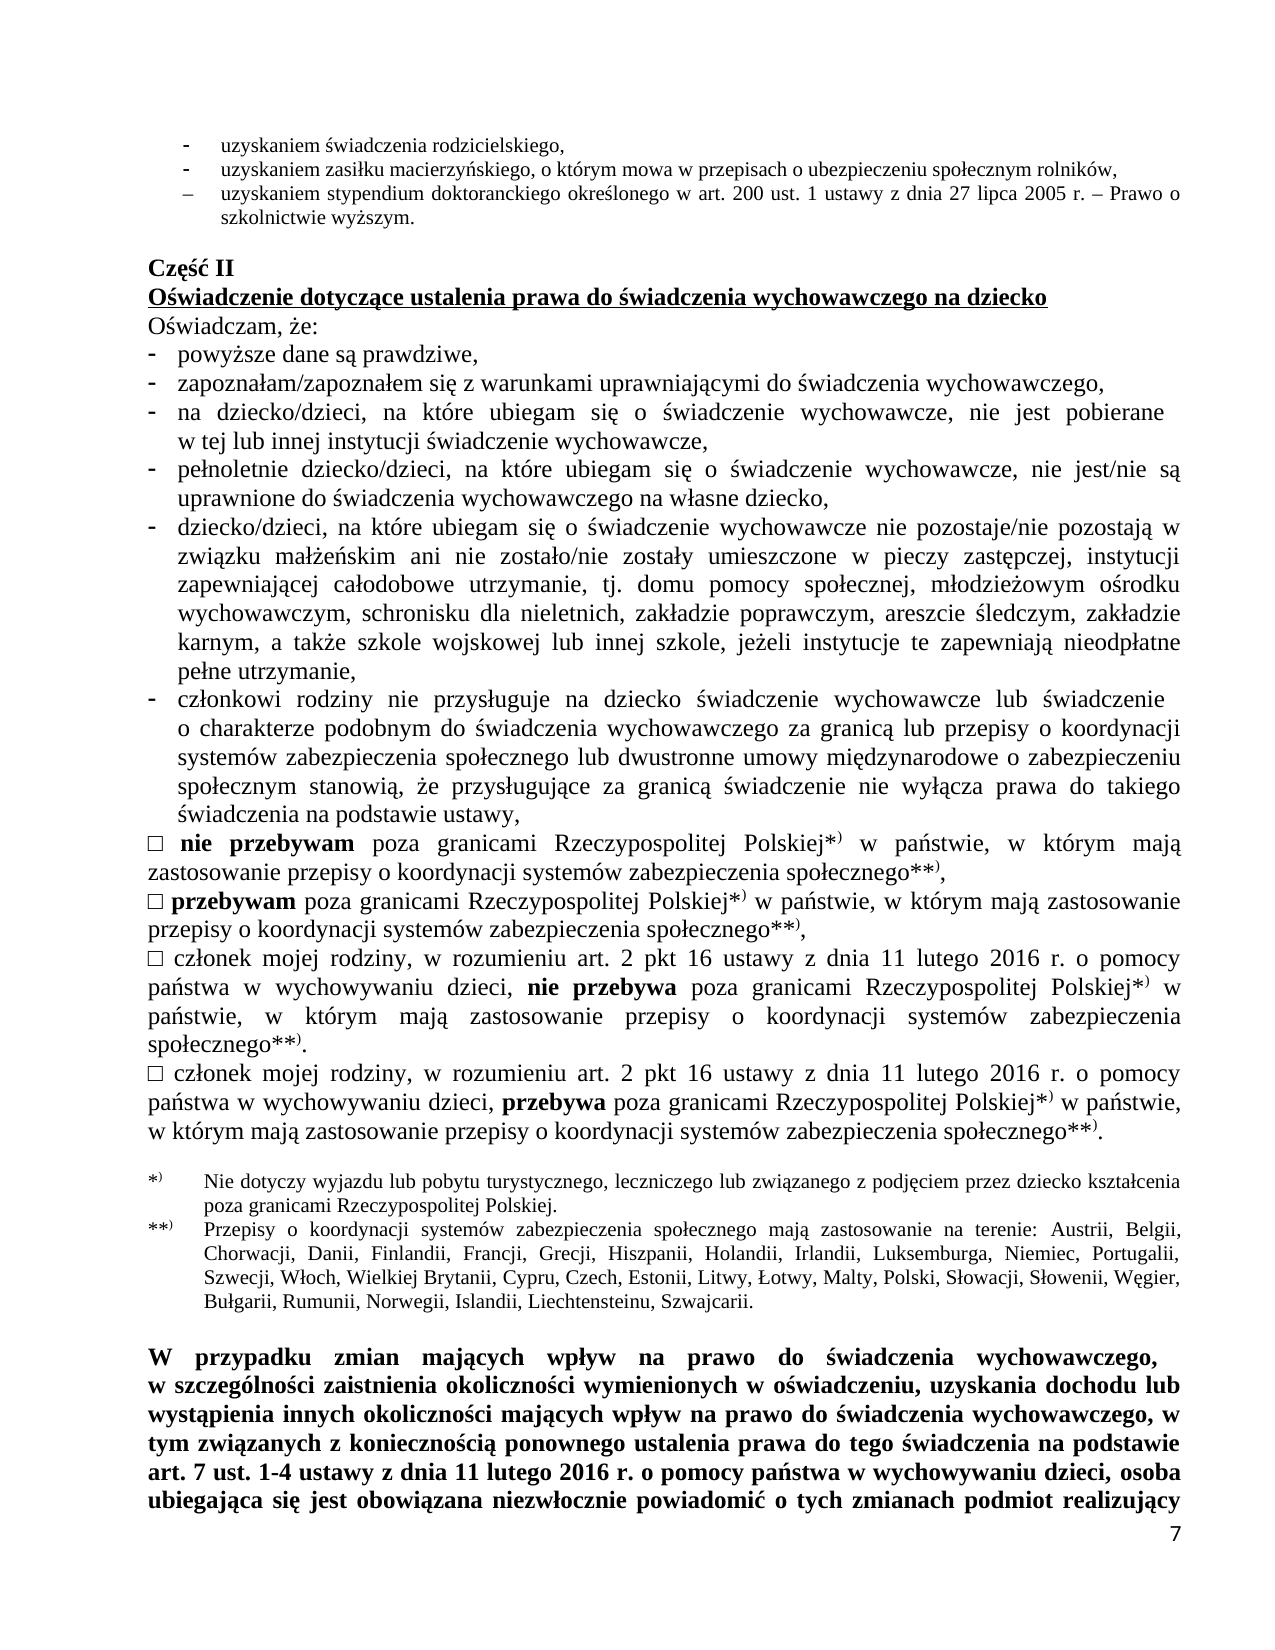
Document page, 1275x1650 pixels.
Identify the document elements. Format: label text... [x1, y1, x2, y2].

text członkowi rodziny nie przysługuje na dziecko świadczenie wychowawcze lub świadczenie o charakterze podobnym do świadczenia wychowawczego za granicą lub przepisy o koordynacji systemów zabezpieczenia społecznego lub dwustronne umowy międzynarodowe o zabezpieczeniu społecznym stanowią, że przysługujące za granicą świadczenie nie wyłącza prawa do takiego świadczenia na podstawie ustawy, [148, 684, 1181, 828]
text Oświadczam, że: [148, 311, 1181, 339]
text Część II [148, 253, 1181, 282]
text na dziecko/dzieci, na które ubiegam się o świadczenie wychowawcze, nie jest pobierane w tej lub innej instytucji świadczenie wychowawcze, [148, 397, 1181, 454]
text dziecko/dzieci, na które ubiegam się o świadczenie wychowawcze nie pozostaje/nie pozostają w związku małżeńskim ani nie zostało/nie zostały umieszczone w pieczy zastępczej, instytucji zapewniającej całodobowe utrzymanie, tj. domu pomocy społecznej, młodzieżowym ośrodku wychowawczym, schronisku dla nieletnich, zakładzie poprawczym, areszcie śledczym, zakładzie karnym, a także szkole wojskowej lub innej szkole, jeżeli instytucje te zapewniają nieodpłatne pełne utrzymanie, [148, 512, 1181, 684]
text uzyskaniem zasiłku macierzyńskiego, o którym mowa w przepisach o ubezpieczeniu społecznym rolników, [183, 157, 1181, 181]
text □ członek mojej rodziny, w rozumieniu art. 2 pkt 16 ustawy z dnia 11 lutego 2016 r. o pomocy państwa w wychowywaniu dzieci, nie przebywa poza granicami Rzeczypospolitej Polskiej*) w państwie, w którym mają zastosowanie przepisy o koordynacji systemów zabezpieczenia społecznego**). [148, 943, 1181, 1058]
text Oświadczenie dotyczące ustalenia prawa do świadczenia wychowawczego na dziecko [148, 282, 1181, 311]
text uzyskaniem świadczenia rodzicielskiego, [183, 133, 1181, 157]
text □ nie przebywam poza granicami Rzeczypospolitej Polskiej*) w państwie, w którym mają zastosowanie przepisy o koordynacji systemów zabezpieczenia społecznego**), [148, 828, 1181, 886]
text powyższe dane są prawdziwe, [148, 339, 1181, 368]
text □ przebywam poza granicami Rzeczypospolitej Polskiej*) w państwie, w którym mają zastosowanie przepisy o koordynacji systemów zabezpieczenia społecznego**), [148, 886, 1181, 943]
text zapoznałam/zapoznałem się z warunkami uprawniającymi do świadczenia wychowawczego, [148, 368, 1181, 397]
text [148, 1342, 1181, 1514]
text *) Nie dotyczy wyjazdu lub pobytu turystycznego, leczniczego lub związanego z podjęciem przez dziecko kształcenia poza granicami Rzeczypospolitej Polskiej. [148, 1168, 1181, 1217]
text □ członek mojej rodziny, w rozumieniu art. 2 pkt 16 ustawy z dnia 11 lutego 2016 r. o pomocy państwa w wychowywaniu dzieci, przebywa poza granicami Rzeczypospolitej Polskiej*) w państwie, w którym mają zastosowanie przepisy o koordynacji systemów zabezpieczenia społecznego**). [148, 1058, 1181, 1144]
text **) Przepisy o koordynacji systemów zabezpieczenia społecznego mają zastosowanie na terenie: Austrii, Belgii, Chorwacji, Danii, Finlandii, Francji, Grecji, Hiszpanii, Holandii, Irlandii, Luksemburga, Niemiec, Portugalii, Szwecji, Włoch, Wielkiej Brytanii, Cypru, Czech, Estonii, Litwy, Łotwy, Malty, Polski, Słowacji, Słowenii, Węgier, Bułgarii, Rumunii, Norwegii, Islandii, Liechtensteinu, Szwajcarii. [148, 1217, 1181, 1313]
text pełnoletnie dziecko/dzieci, na które ubiegam się o świadczenie wychowawcze, nie jest/nie są uprawnione do świadczenia wychowawczego na własne dziecko, [148, 454, 1181, 512]
text – uzyskaniem stypendium doktoranckiego określonego w art. 200 ust. 1 ustawy z dnia 27 lipca 2005 r. – Prawo o szkolnictwie wyższym. [183, 181, 1181, 229]
